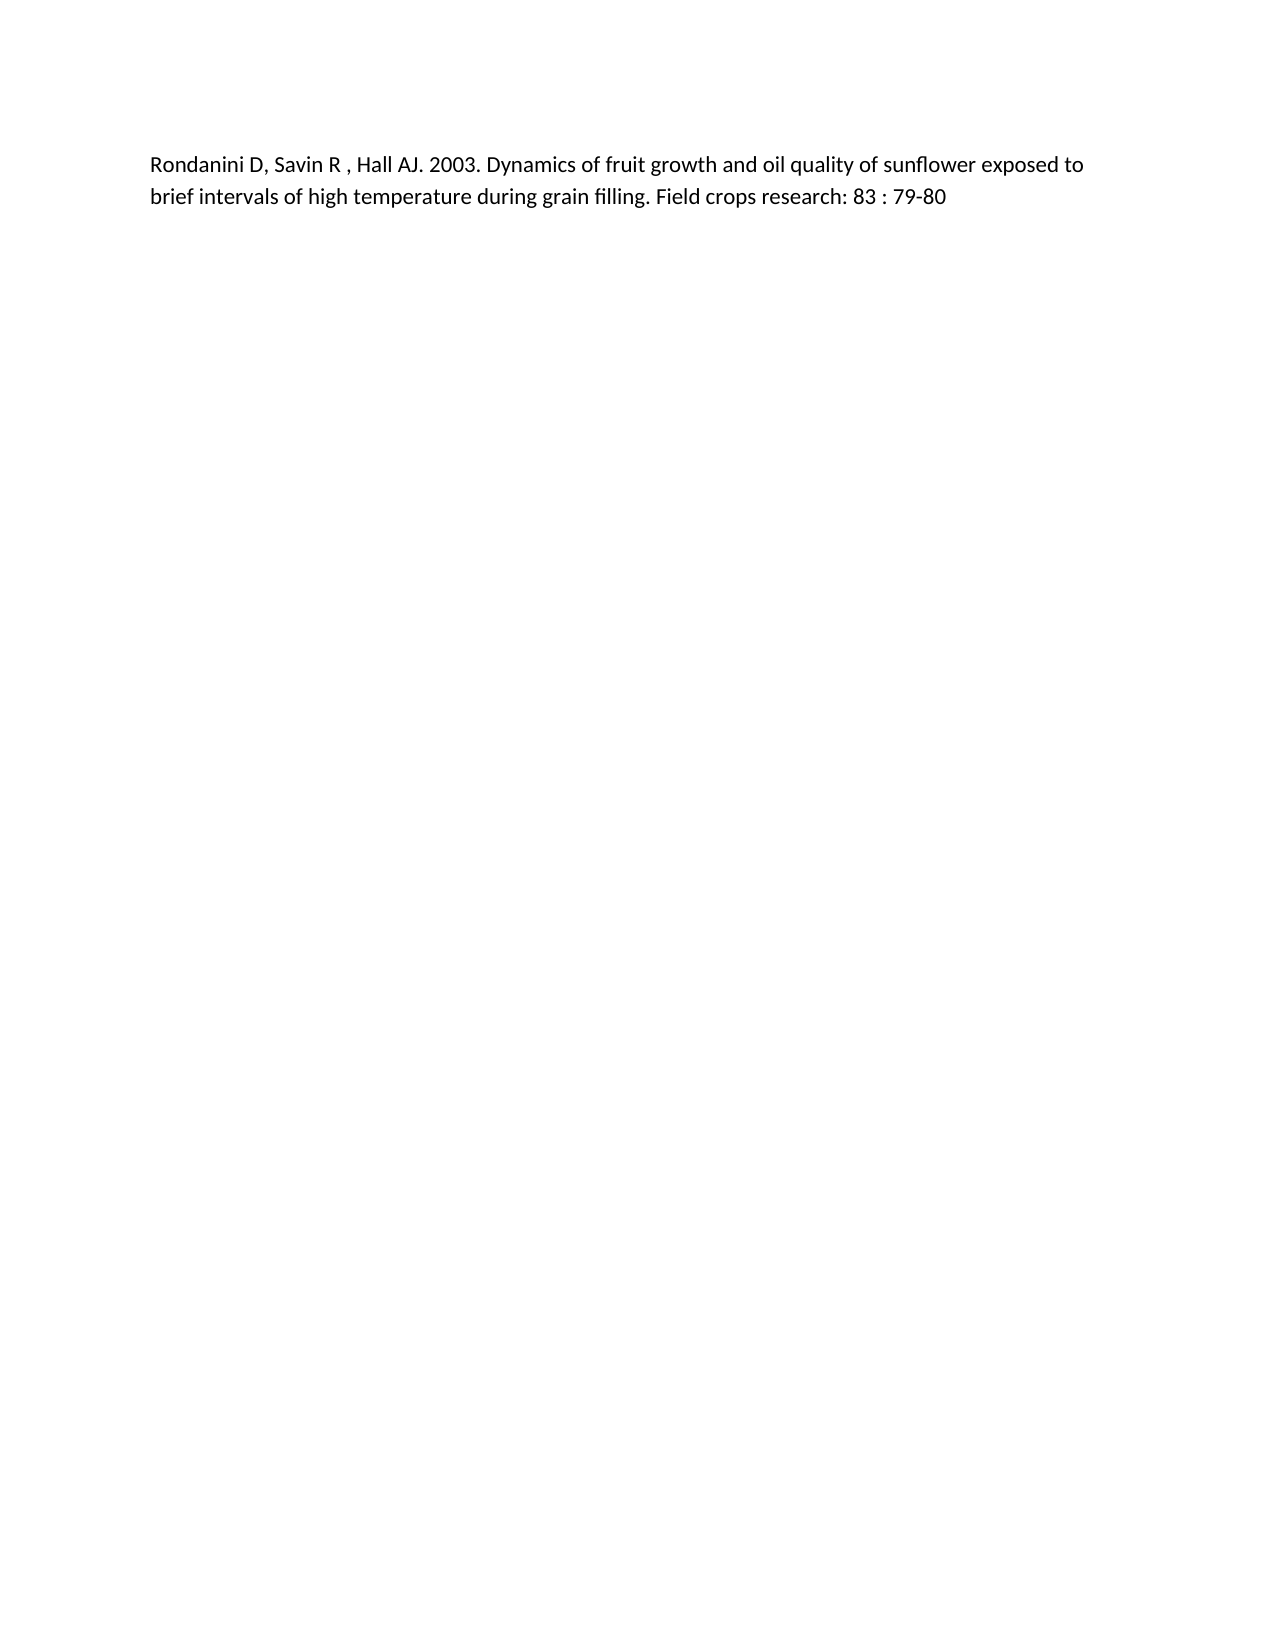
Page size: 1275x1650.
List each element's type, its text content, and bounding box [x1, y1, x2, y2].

text Rondanini D, Savin R , Hall AJ. 2003. Dynamics of fruit growth and oil quality of sunflower exposed to brief intervals of high temperature during grain filling. Field crops research: 83 : 79-80 [150, 150, 1125, 210]
